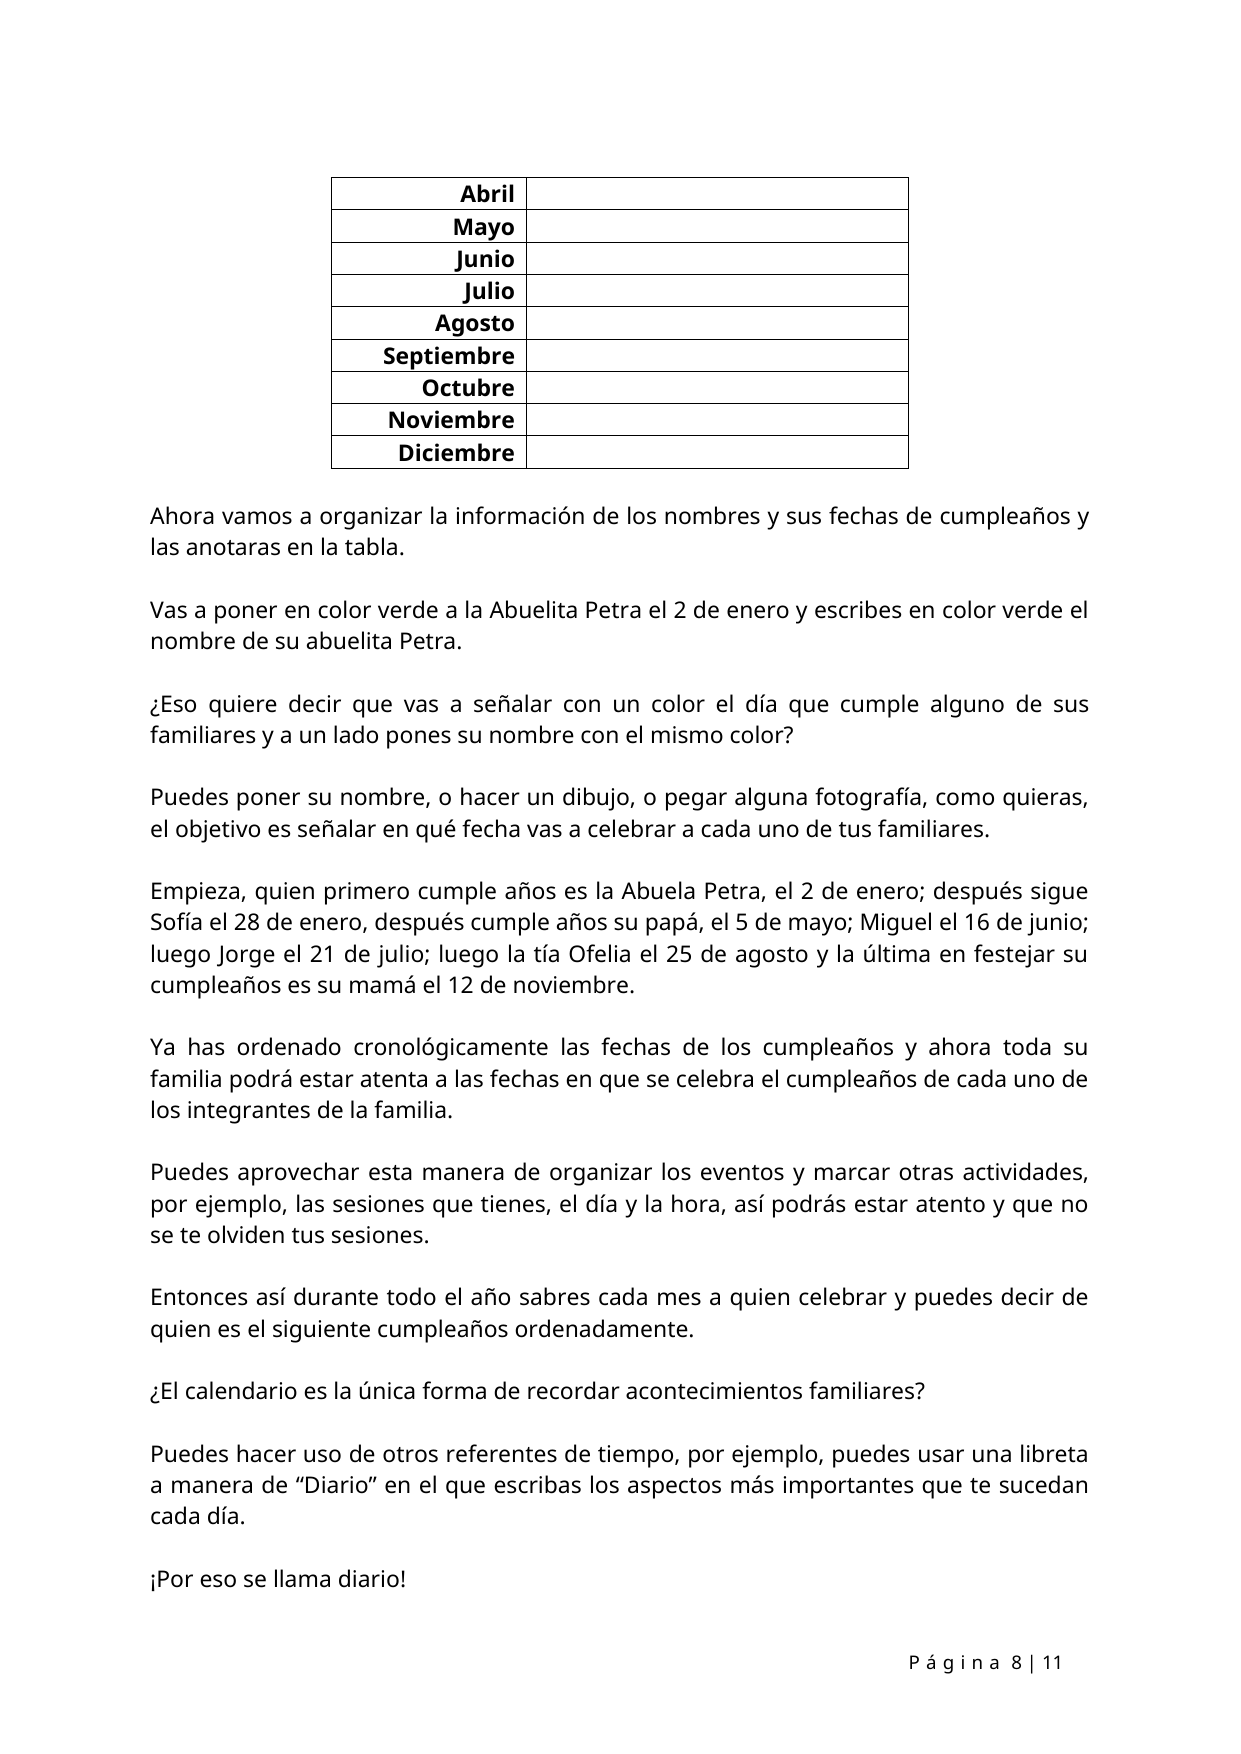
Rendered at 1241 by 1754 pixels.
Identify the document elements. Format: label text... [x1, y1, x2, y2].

table_cell Mayo [332, 210, 526, 242]
text Entonces así durante todo el año sabres cada mes a quien celebrar y puedes decir de quien es el siguiente cumpleaños ordenadamente. [150, 1281, 1090, 1344]
text ¿El calendario es la única forma de recordar acontecimientos familiares? [150, 1375, 1090, 1406]
table_cell [527, 178, 908, 209]
text ¿Eso quiere decir que vas a señalar con un color el día que cumple alguno de sus familiares y a un lado pones su nombre con el mismo color? [150, 687, 1090, 750]
table_cell Noviembre [332, 404, 526, 435]
table_cell Abril [332, 178, 526, 209]
table_cell [527, 404, 908, 435]
table_cell [527, 275, 908, 306]
table_cell [527, 372, 908, 403]
text ¡Por eso se llama diario! [150, 1562, 1090, 1594]
text Empieza, quien primero cumple años es la Abuela Petra, el 2 de enero; después sigue Sofía el 28 de enero, después cumple años su papá, el 5 de mayo; Miguel el 16 de junio; luego Jorge el 21 de julio; luego la tía Ofelia el 25 de agosto y la última en festejar su cumpleaños es su mamá el 12 de noviembre. [150, 875, 1090, 1000]
table_cell [527, 436, 908, 468]
text Puedes hacer uso de otros referentes de tiempo, por ejemplo, puedes usar una libreta a manera de “Diario” en el que escribas los aspectos más importantes que te sucedan cada día. [150, 1437, 1090, 1531]
text Puedes poner su nombre, o hacer un dibujo, o pegar alguna fotografía, como quieras, el objetivo es señalar en qué fecha vas a celebrar a cada uno de tus familiares. [150, 781, 1090, 844]
text Ahora vamos a organizar la información de los nombres y sus fechas de cumpleaños y las anotaras en la tabla. [150, 500, 1090, 562]
table_cell Octubre [332, 372, 526, 403]
text Puedes aprovechar esta manera de organizar los eventos y marcar otras actividades, por ejemplo, las sesiones que tienes, el día y la hora, así podrás estar atento y que no se te olviden tus sesiones. [150, 1156, 1090, 1250]
table_cell Julio [332, 275, 526, 306]
table_cell Junio [332, 243, 526, 274]
text Ya has ordenado cronológicamente las fechas de los cumpleaños y ahora toda su familia podrá estar atenta a las fechas en que se celebra el cumpleaños de cada uno de los integrantes de la familia. [150, 1031, 1090, 1125]
table_cell Agosto [332, 307, 526, 338]
text Vas a poner en color verde a la Abuelita Petra el 2 de enero y escribes en color verde el nombre de su abuelita Petra. [150, 594, 1090, 656]
table_cell [527, 210, 908, 242]
table_cell Septiembre [332, 340, 526, 371]
table_cell [527, 340, 908, 371]
table_cell [527, 243, 908, 274]
table_cell Diciembre [332, 436, 526, 468]
table_cell [527, 307, 908, 338]
